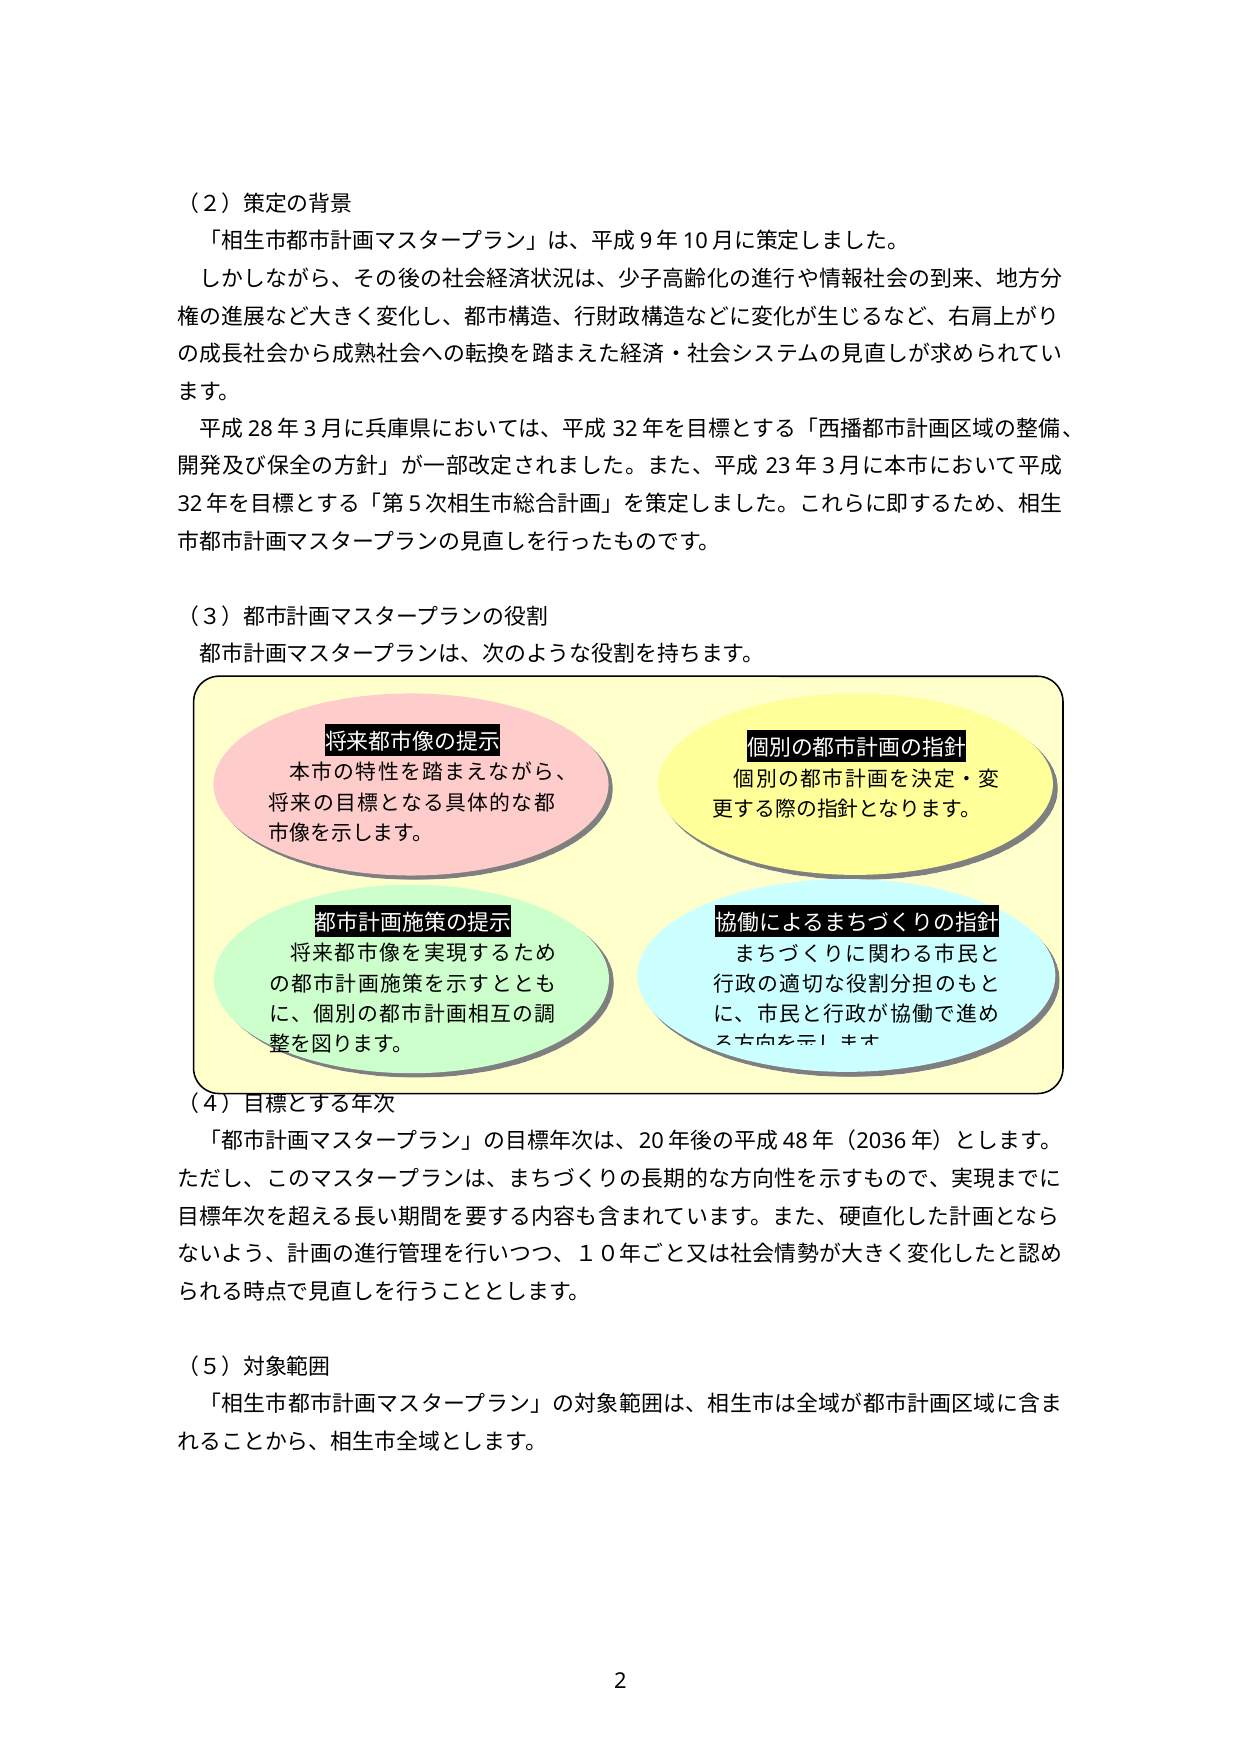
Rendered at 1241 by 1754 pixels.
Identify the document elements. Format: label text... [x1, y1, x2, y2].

text （３）都市計画マスタープランの役割 [177, 596, 1063, 633]
text （４）目標とする年次 [177, 896, 1063, 1121]
text （５）対象範囲 [177, 1346, 1063, 1383]
text 都市計画マスタープランは、次のような役割を持ちます。 [177, 633, 1063, 671]
text 0 [221, 671, 1063, 692]
text 「相生市都市計画マスタープラン」の対象範囲は、相生市は全域が都市計画区域に含まれることから、相生市全域とします。 [177, 1383, 1063, 1458]
text 「都市計画マスタープラン」の目標年次は、20年後の平成48年（2036年）とします。ただし、このマスタープランは、まちづくりの長期的な方向性を示すもので、実現までに目標年次を超える長い期間を要する内容も含まれています。また、硬直化した計画とならないよう、計画の進行管理を行いつつ、１０年ごと又は社会情勢が大きく変化したと認められる時点で見直しを行うこととします。 [177, 1121, 1063, 1308]
text しかしながら、その後の社会経済状況は、少子高齢化の進行や情報社会の到来、地方分権の進展など大きく変化し、都市構造、行財政構造などに変化が生じるなど、右肩上がりの成長社会から成熟社会への転換を踏まえた経済・社会システムの見直しが求められています。 [177, 258, 1063, 408]
text 「相生市都市計画マスタープラン」は、平成9年10月に策定しました。 [177, 221, 1063, 258]
text 平成28年3月に兵庫県においては、平成32年を目標とする「西播都市計画区域の整備、開発及び保全の方針」が一部改定されました。また、平成23年3月に本市において平成32年を目標とする「第5次相生市総合計画」を策定しました。これらに即するため、相生市都市計画マスタープランの見直しを行ったものです。 [177, 408, 1063, 558]
text （２）策定の背景 [177, 183, 1063, 221]
